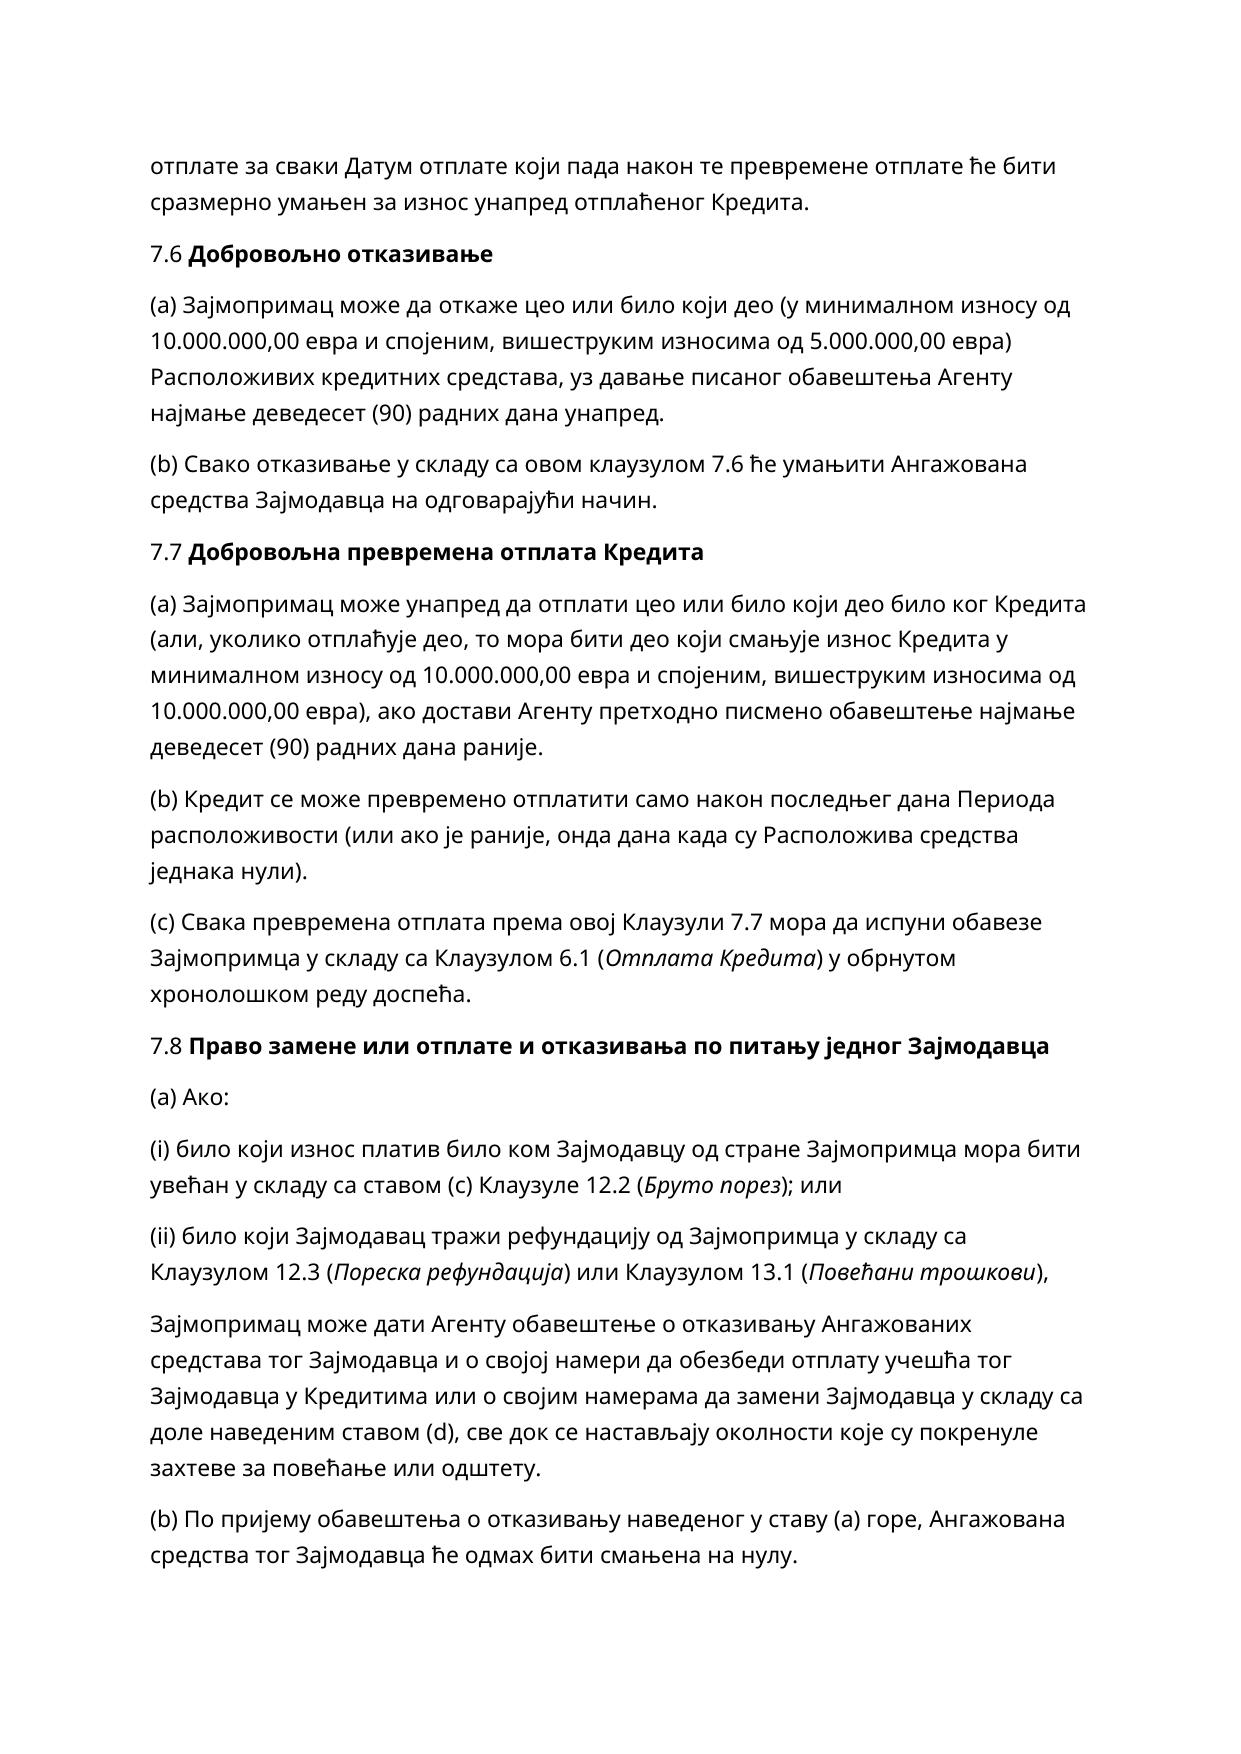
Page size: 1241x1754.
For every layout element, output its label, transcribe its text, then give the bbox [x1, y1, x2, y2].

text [150, 150, 1090, 217]
text (b) По пријему обавештења о отказивању наведеног у ставу (а) горе, Ангажована средства тог Зајмодавца ће одмах бити смањена на нулу. [150, 1503, 1090, 1570]
text (c) Свака превремена отплата према овој Клаузули 7.7 мора да испуни обавезе Зајмопримца у складу са Клаузулом 6.1 (Отплата Кредита) у обрнутом хронолошком реду доспећа. [150, 906, 1090, 1009]
text (b) Свако отказивање у складу са овом клаузулом 7.6 ће умањити Ангажована средства Зајмодавца на одговарајући начин. [150, 448, 1090, 516]
text (b) Кредит се може превремено отплатити само након последњег дана Периода расположивости (или ако је раније, онда дана када су Расположива средства једнака нули). [150, 783, 1090, 886]
text 7.7 Добровољна превремена отплата Кредита [150, 536, 1090, 567]
text (i) било који износ платив било ком Зајмодавцу од стране Зајмопримца мора бити увећан у складу са ставом (c) Клаузуле 12.2 (Бруто порез); или [150, 1133, 1090, 1200]
text (a) Ако: [150, 1081, 1090, 1112]
text 7.8 Право замене или отплате и отказивања по питању једног Зајмодавца [150, 1030, 1090, 1061]
text 7.6 Добровољно отказивање [150, 237, 1090, 269]
text (a) Зајмопримац може да откаже цео или било који део (у минималном износу од 10.000.000,00 евра и спојеним, вишеструким износима од 5.000.000,00 евра) Расположивих кредитних средстава, уз давање писаног обавештења Агенту најмање деведесет (90) радних дана унапред. [150, 289, 1090, 428]
text (ii) било који Зајмодавац тражи рефундацију од Зајмопримца у складу са Клаузулом 12.3 (Пореска рефундација) или Клаузулом 13.1 (Повећани трошкови), [150, 1220, 1090, 1287]
text Зајмопримац може дати Агенту обавештење о отказивању Ангажованих средстава тог Зајмодавца и о својој намери да обезбеди отплату учешћа тог Зајмодавца у Кредитима или о својим намерама да замени Зајмодавца у складу са доле наведеним ставом (d), све док се настављају околности које су покренуле захтеве за повећање или одштету. [150, 1308, 1090, 1483]
text (a) Зајмопримац може унапред да отплати цео или било који део било ког Кредита (али, уколико отплаћује део, то мора бити део који смањује износ Кредита у минималном износу од 10.000.000,00 евра и спојеним, вишеструким износима од 10.000.000,00 евра), ако достави Агенту претходно писмено обавештење најмање деведесет (90) радних дана раније. [150, 587, 1090, 762]
